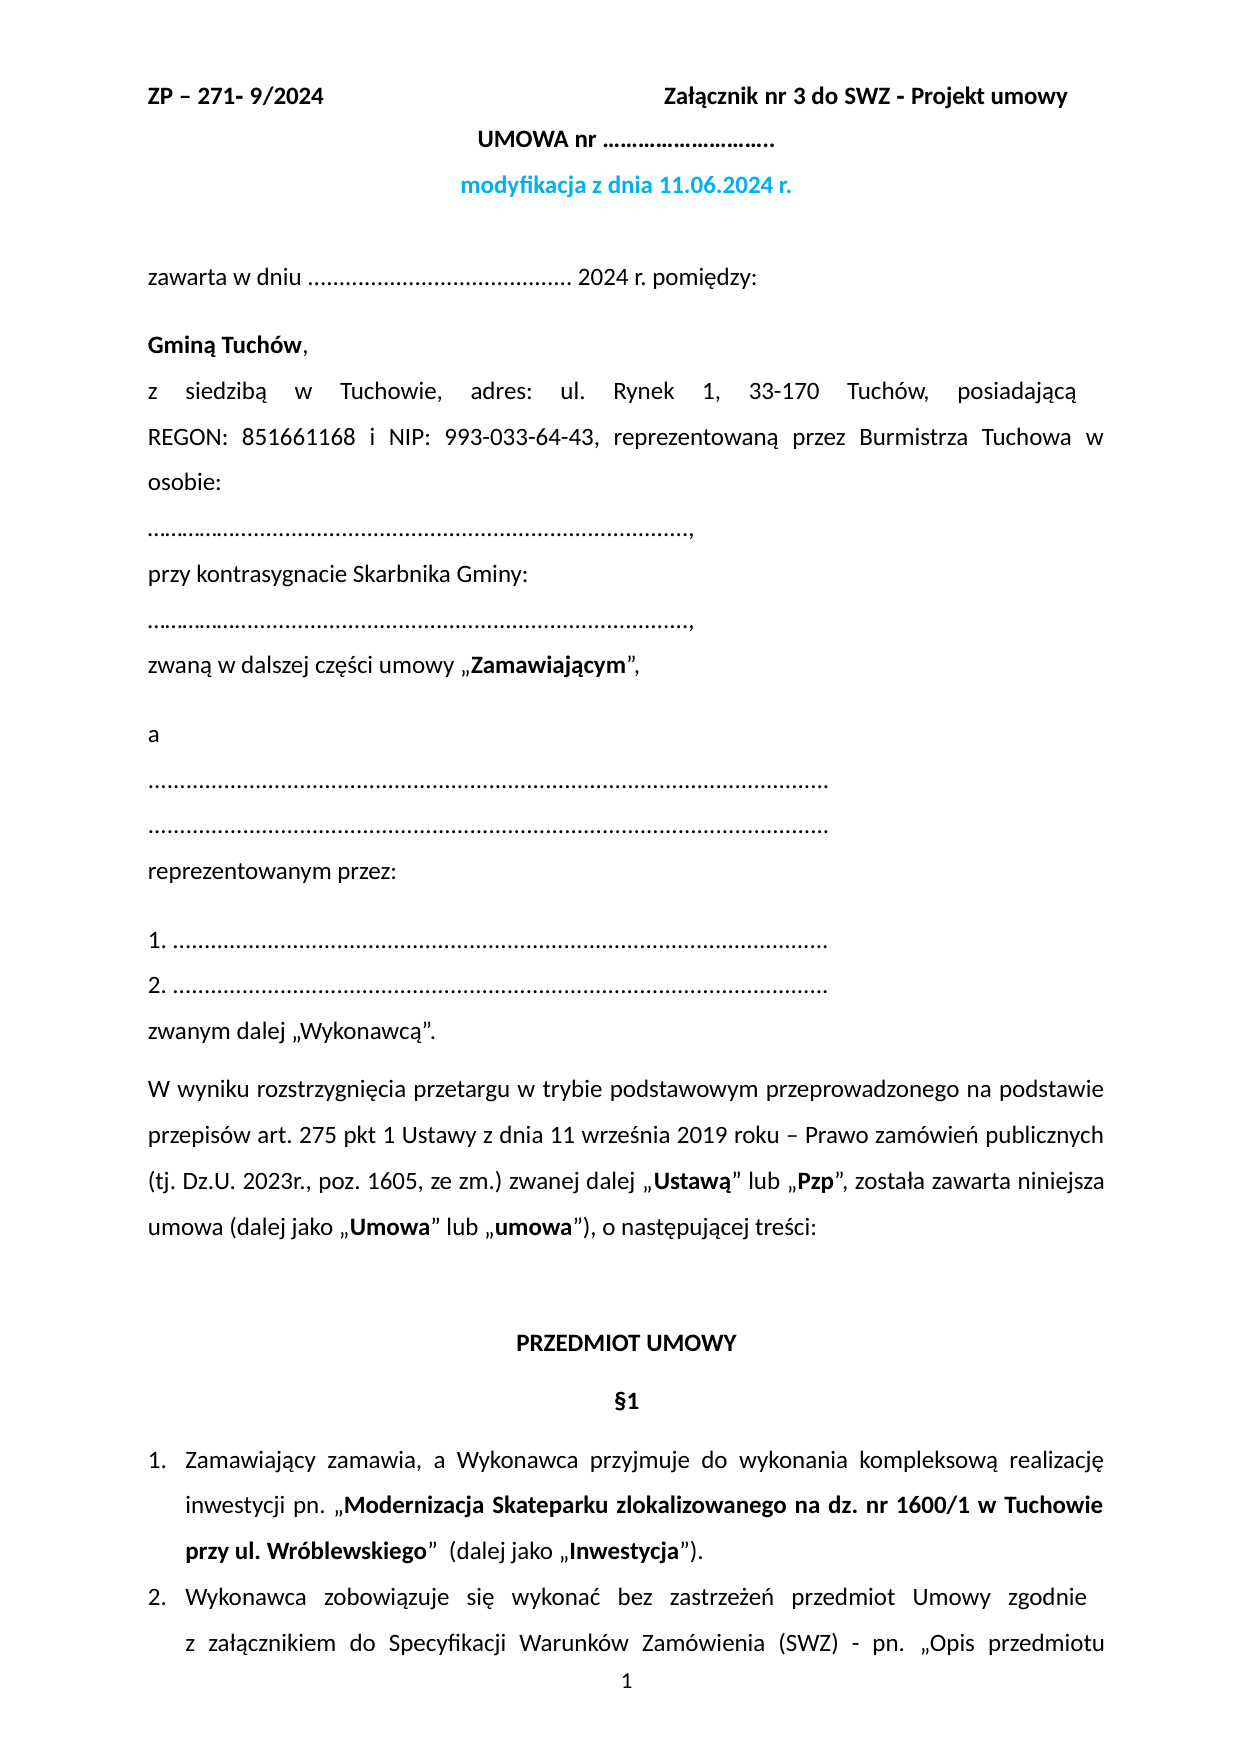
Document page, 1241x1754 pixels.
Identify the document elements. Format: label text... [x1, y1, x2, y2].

text §1 [148, 1386, 1105, 1416]
text UMOWA nr ……………………….. [148, 123, 1105, 154]
text ……………........................................................................, [148, 604, 1105, 634]
text Gminą Tuchów, [148, 329, 1105, 360]
text reprezentowanym przez: [148, 855, 1105, 886]
text ............................................................................................................ [148, 764, 1105, 794]
text zawarta w dniu .......................................... 2024 r. pomiędzy: [148, 261, 1105, 291]
text PRZEDMIOT UMOWY [148, 1327, 1105, 1358]
text 1. ........................................................................................................ [148, 924, 1105, 954]
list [148, 1581, 1105, 1657]
text W wyniku rozstrzygnięcia przetargu w trybie podstawowym przeprowadzonego na podstawie przepisów art. 275 pkt 1 Ustawy z dnia 11 września 2019 roku – Prawo zamówień publicznych (tj. Dz.U. 2023r., poz. 1605, ze zm.) zwanej dalej „Ustawą” lub „Pzp”, została zawarta niniejsza umowa (dalej jako „Umowa” lub „umowa”), o następującej treści: [148, 1074, 1105, 1241]
text zwaną w dalszej części umowy „Zamawiającym”, [148, 649, 1105, 680]
list Zamawiający zamawia, a Wykonawca przyjmuje do wykonania kompleksową realizację inwestycji pn. „Modernizacja Skateparku zlokalizowanego na dz. nr 1600/1 w Tuchowie przy ul. Wróblewskiego” (dalej jako „Inwestycja”). [148, 1444, 1105, 1566]
text ……………........................................................................, [148, 512, 1105, 543]
text a [148, 718, 1105, 749]
text modyfikacja z dnia 11.06.2024 r. [148, 169, 1105, 200]
text ............................................................................................................ [148, 809, 1105, 840]
text 2. ........................................................................................................ [148, 970, 1105, 1000]
text przy kontrasygnacie Skarbnika Gminy: [148, 558, 1105, 588]
text z siedzibą w Tuchowie, adres: ul. Rynek 1, 33-170 Tuchów, posiadającą REGON: 851661168 i NIP: 993-033-64-43, reprezentowaną przez Burmistrza Tuchowa w osobie: [148, 375, 1105, 497]
text zwanym dalej „Wykonawcą”. [148, 1015, 1105, 1046]
